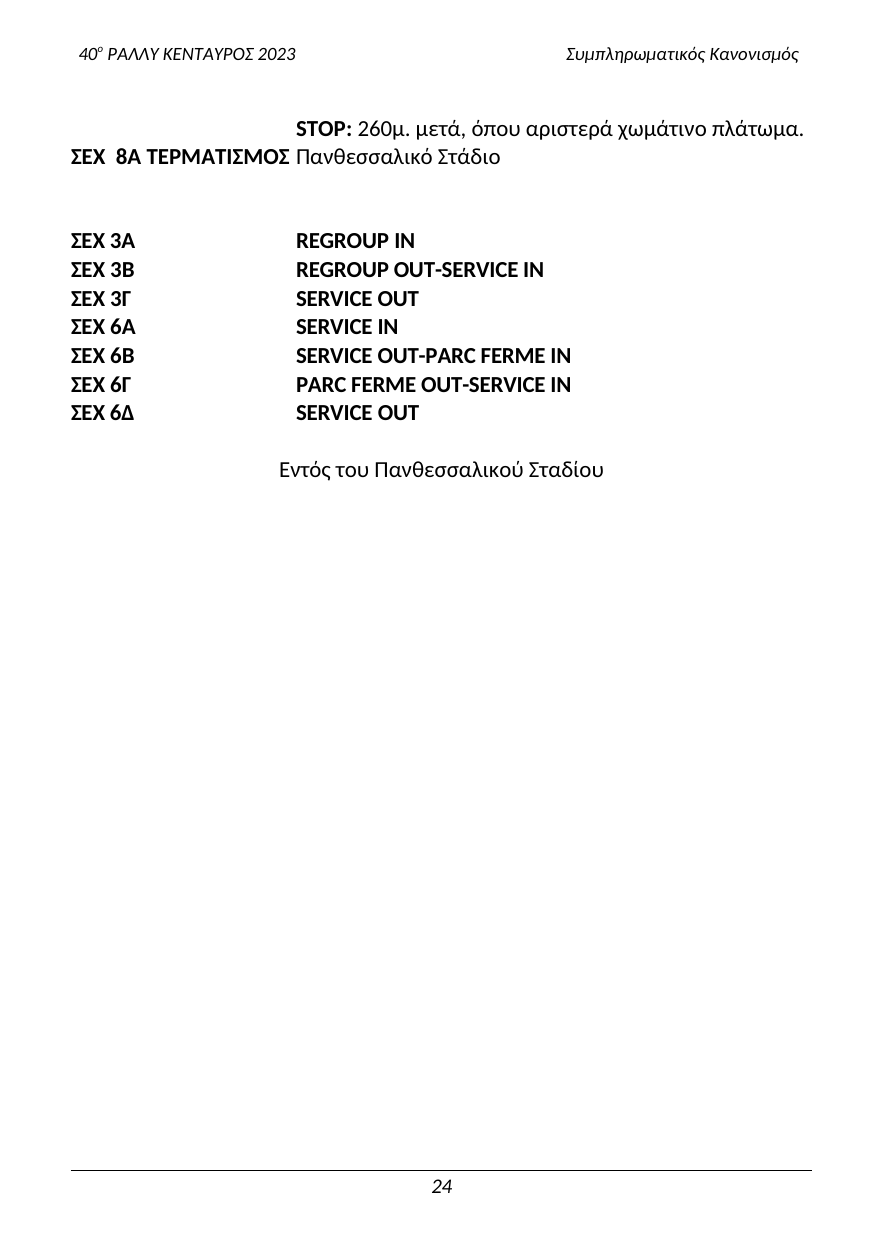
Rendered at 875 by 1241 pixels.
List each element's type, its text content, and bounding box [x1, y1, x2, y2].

text ΣΕΧ 3Γ SERVICE OUT [71, 284, 798, 312]
text ΣΕΧ 6Α SERVICE IN [71, 312, 798, 340]
text ΣΕΧ 6Γ PARC FERME OUT-SERVICE IN [71, 370, 798, 398]
text ΣΕΧ 8Α ΤΕΡΜΑΤΙΣΜΟΣ Πανθεσσαλικό Στάδιο [71, 142, 812, 170]
text ΣΕΧ 3Α REGROUP IN [71, 226, 812, 254]
text Εντός του Πανθεσσαλικού Σταδίου [71, 455, 812, 483]
text ΣΕΧ 6Β SERVICE OUT-PARC FERME IN [71, 341, 798, 369]
text ΣΕΧ 3Β REGROUP OUT-SERVICE IN [71, 255, 798, 283]
text ΣΕΧ 6Δ SERVICE OUT [71, 398, 798, 426]
text STOP: 260μ. μετά, όπου αριστερά χωμάτινο πλάτωμα. [296, 106, 812, 142]
